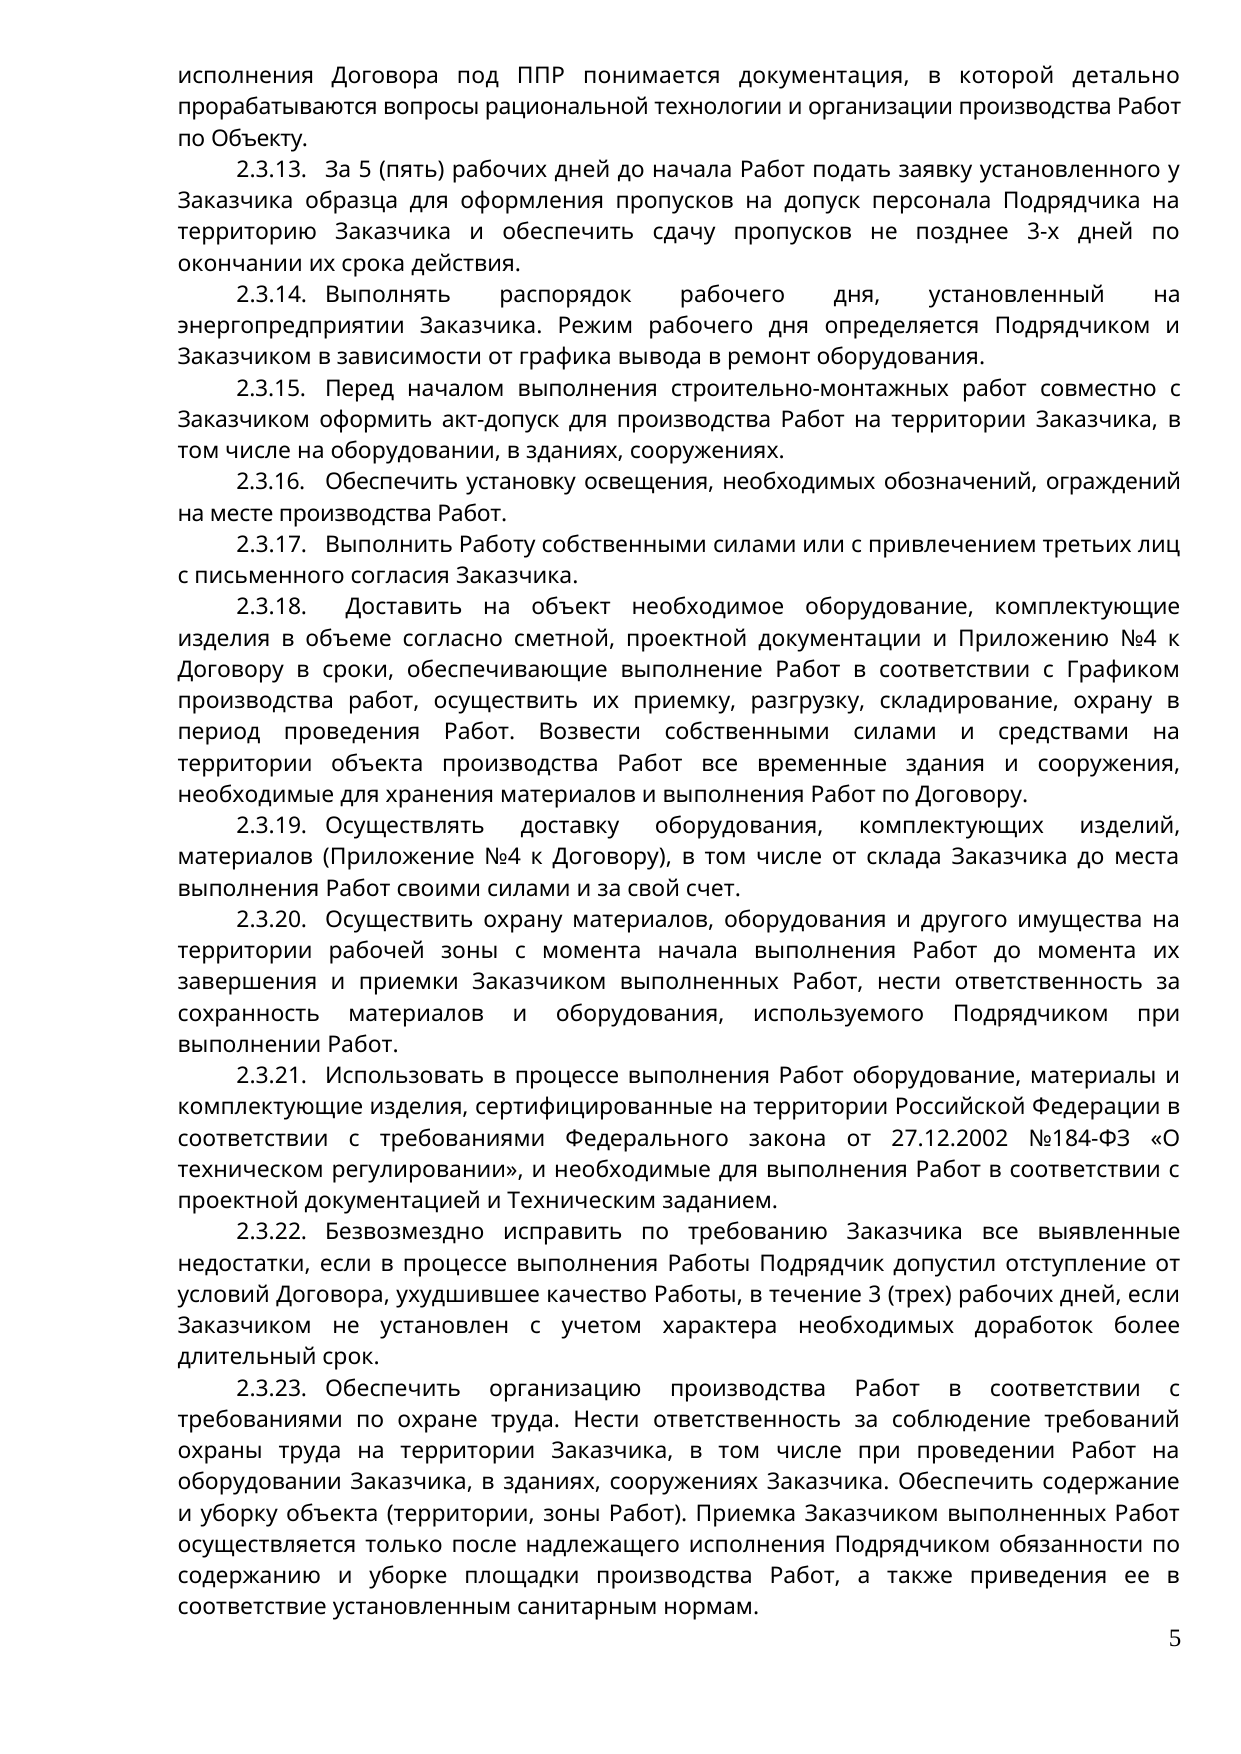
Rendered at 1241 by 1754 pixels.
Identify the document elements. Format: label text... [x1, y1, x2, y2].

list Использовать в процессе выполнения Работ оборудование, материалы и комплектующие изделия, сертифицированные на территории Российской Федерации в соответствии с требованиями Федерального закона от 27.12.2002 №184-ФЗ «О техническом регулировании», и необходимые для выполнения Работ в соответствии с проектной документацией и Техническим заданием. [177, 1059, 1181, 1215]
list Осуществить охрану материалов, оборудования и другого имущества на территории рабочей зоны с момента начала выполнения Работ до момента их завершения и приемки Заказчиком выполненных Работ, нести ответственность за сохранность материалов и оборудования, используемого Подрядчиком при выполнении Работ. [177, 903, 1181, 1059]
list Обеспечить организацию производства Работ в соответствии с требованиями по охране труда. Нести ответственность за соблюдение требований охраны труда на территории Заказчика, в том числе при проведении Работ на оборудовании Заказчика, в зданиях, сооружениях Заказчика. Обеспечить содержание и уборку объекта (территории, зоны Работ). Приемка Заказчиком выполненных Работ осуществляется только после надлежащего исполнения Подрядчиком обязанности по содержанию и уборке площадки производства Работ, а также приведения ее в соответствие установленным санитарным нормам. [177, 1372, 1181, 1622]
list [177, 59, 1181, 153]
list Выполнять распорядок рабочего дня, установленный на энергопредприятии Заказчика. Режим рабочего дня определяется Подрядчиком и Заказчиком в зависимости от графика вывода в ремонт оборудования. [177, 278, 1181, 372]
list Перед началом выполнения строительно-монтажных работ совместно с Заказчиком оформить акт-допуск для производства Работ на территории Заказчика, в том числе на оборудовании, в зданиях, сооружениях. [177, 372, 1181, 465]
list Обеспечить установку освещения, необходимых обозначений, ограждений на месте производства Работ. [177, 465, 1181, 528]
list За 5 (пять) рабочих дней до начала Работ подать заявку установленного у Заказчика образца для оформления пропусков на допуск персонала Подрядчика на территорию Заказчика и обеспечить сдачу пропусков не позднее 3-х дней по окончании их срока действия. [177, 153, 1181, 278]
list Выполнить Работу собственными силами или с привлечением третьих лиц с письменного согласия Заказчика. [177, 528, 1181, 590]
list Доставить на объект необходимое оборудование, комплектующие изделия в объеме согласно сметной, проектной документации и Приложению №4 к Договору в сроки, обеспечивающие выполнение Работ в соответствии с Графиком производства работ, осуществить их приемку, разгрузку, складирование, охрану в период проведения Работ. Возвести собственными силами и средствами на территории объекта производства Работ все временные здания и сооружения, необходимые для хранения материалов и выполнения Работ по Договору. [177, 590, 1181, 809]
list Осуществлять доставку оборудования, комплектующих изделий, материалов (Приложение №4 к Договору), в том числе от склада Заказчика до места выполнения Работ своими силами и за свой счет. [177, 809, 1181, 903]
list Безвозмездно исправить по требованию Заказчика все выявленные недостатки, если в процессе выполнения Работы Подрядчик допустил отступление от условий Договора, ухудшившее качество Работы, в течение 3 (трех) рабочих дней, если Заказчиком не установлен с учетом характера необходимых доработок более длительный срок. [177, 1215, 1181, 1372]
